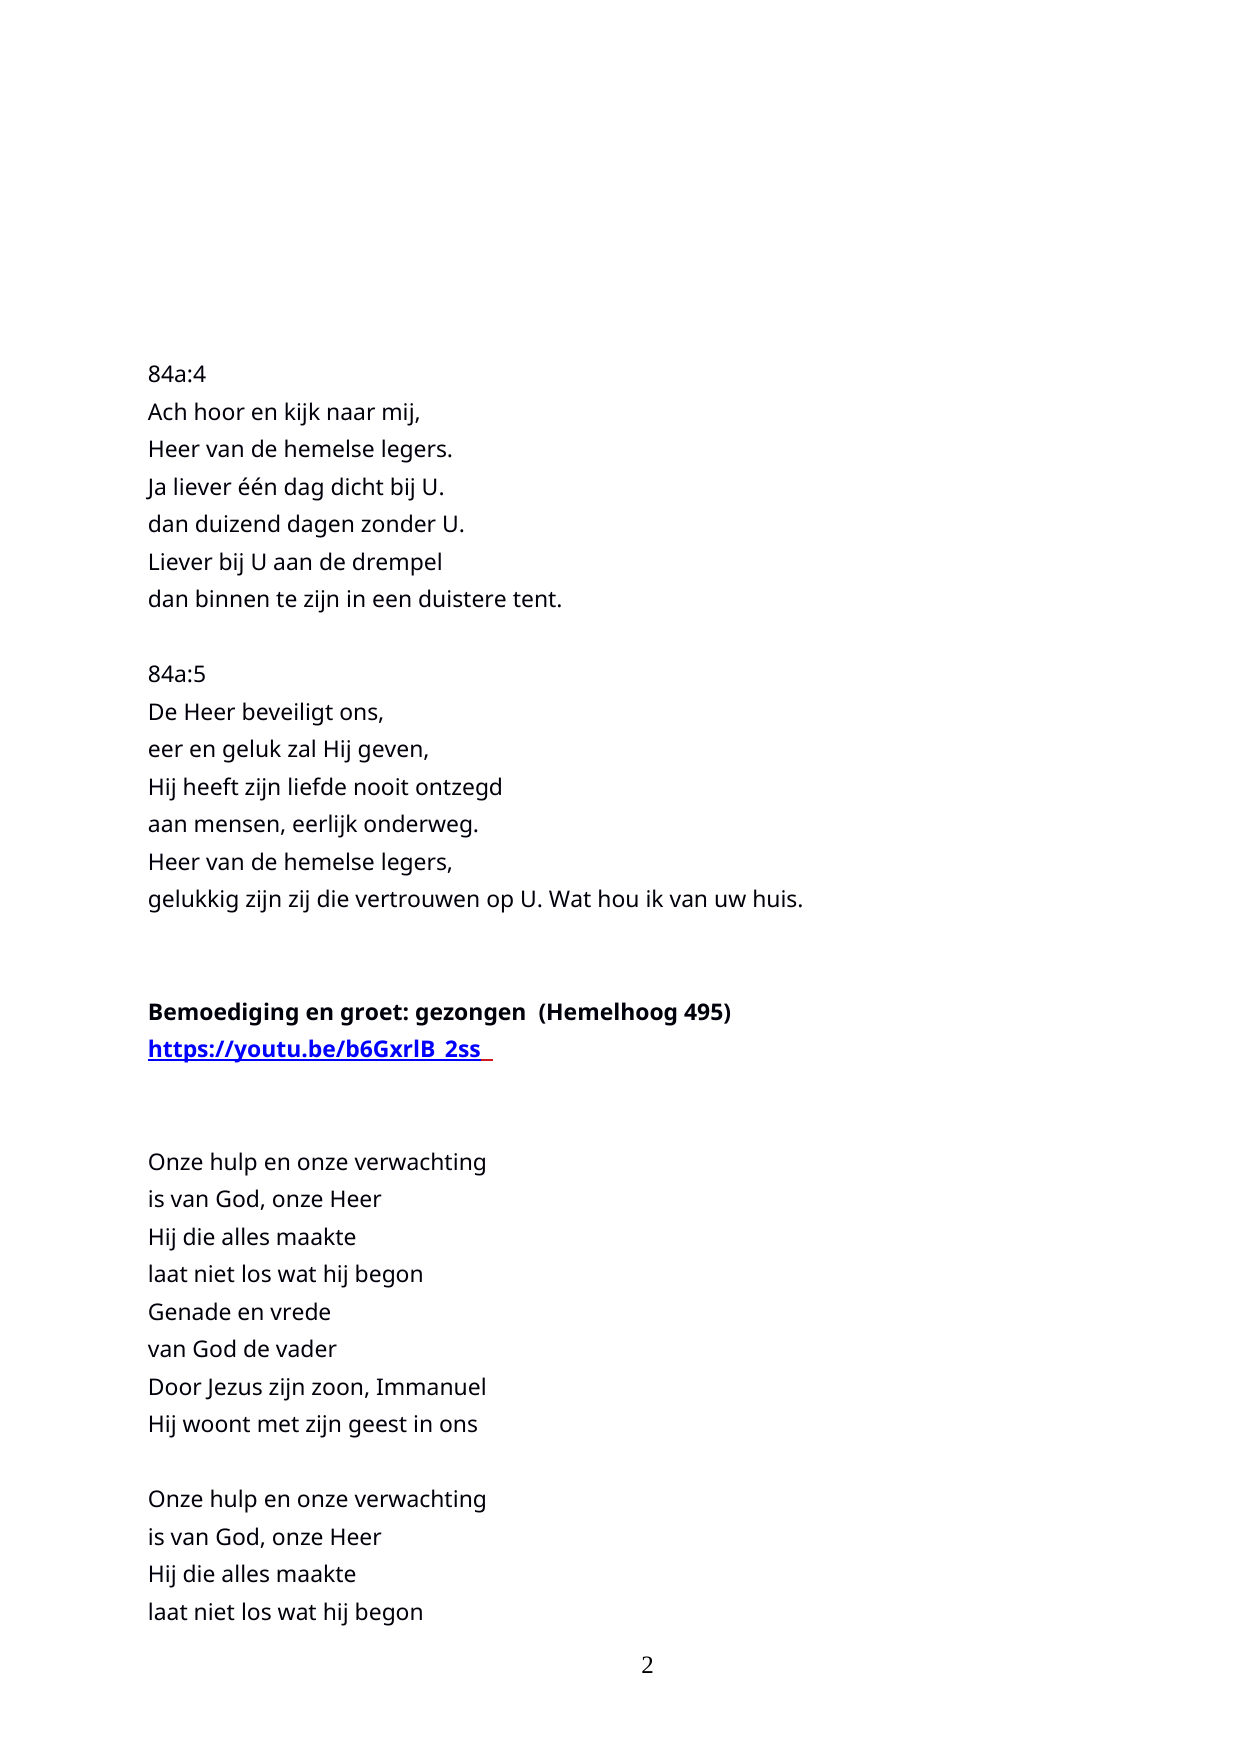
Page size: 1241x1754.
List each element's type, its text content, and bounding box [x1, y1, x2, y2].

text Heer van de hemelse legers. [148, 430, 1152, 467]
text dan duizend dagen zonder U. [148, 505, 1152, 542]
text dan binnen te zijn in een duistere tent. [148, 580, 1152, 617]
text Ja liever één dag dicht bij U. [148, 467, 1152, 505]
text Bemoediging en groet: gezongen (Hemelhoog 495) https://youtu.be/b6GxrlB_2ss [148, 992, 1152, 1067]
text Door Jezus zijn zoon, Immanuel [148, 1367, 1152, 1405]
text eer en geluk zal Hij geven, [148, 730, 1152, 767]
text 84a:4 [148, 355, 1152, 392]
text De Heer beveiligt ons, [148, 692, 1152, 730]
text Hij die alles maakte [148, 1217, 1152, 1255]
text gelukkig zijn zij die vertrouwen op U. Wat hou ik van uw huis. [148, 880, 1152, 917]
text is van God, onze Heer [148, 1517, 1152, 1555]
text Onze hulp en onze verwachting [148, 1142, 1152, 1180]
text Genade en vrede [148, 1292, 1152, 1330]
text laat niet los wat hij begon [148, 1255, 1152, 1292]
text 84a:5 [148, 655, 1152, 692]
text Hij woont met zijn geest in ons [148, 1405, 1152, 1442]
text aan mensen, eerlijk onderweg. [148, 805, 1152, 842]
text laat niet los wat hij begon [148, 1592, 1152, 1630]
text Onze hulp en onze verwachting [148, 1480, 1152, 1517]
text Heer van de hemelse legers, [148, 842, 1152, 880]
text Hij die alles maakte [148, 1555, 1152, 1592]
text van God de vader [148, 1330, 1152, 1367]
text Ach hoor en kijk naar mij, [148, 392, 1152, 430]
text Liever bij U aan de drempel [148, 542, 1152, 580]
text Hij heeft zijn liefde nooit ontzegd [148, 767, 1152, 805]
text is van God, onze Heer [148, 1180, 1152, 1217]
